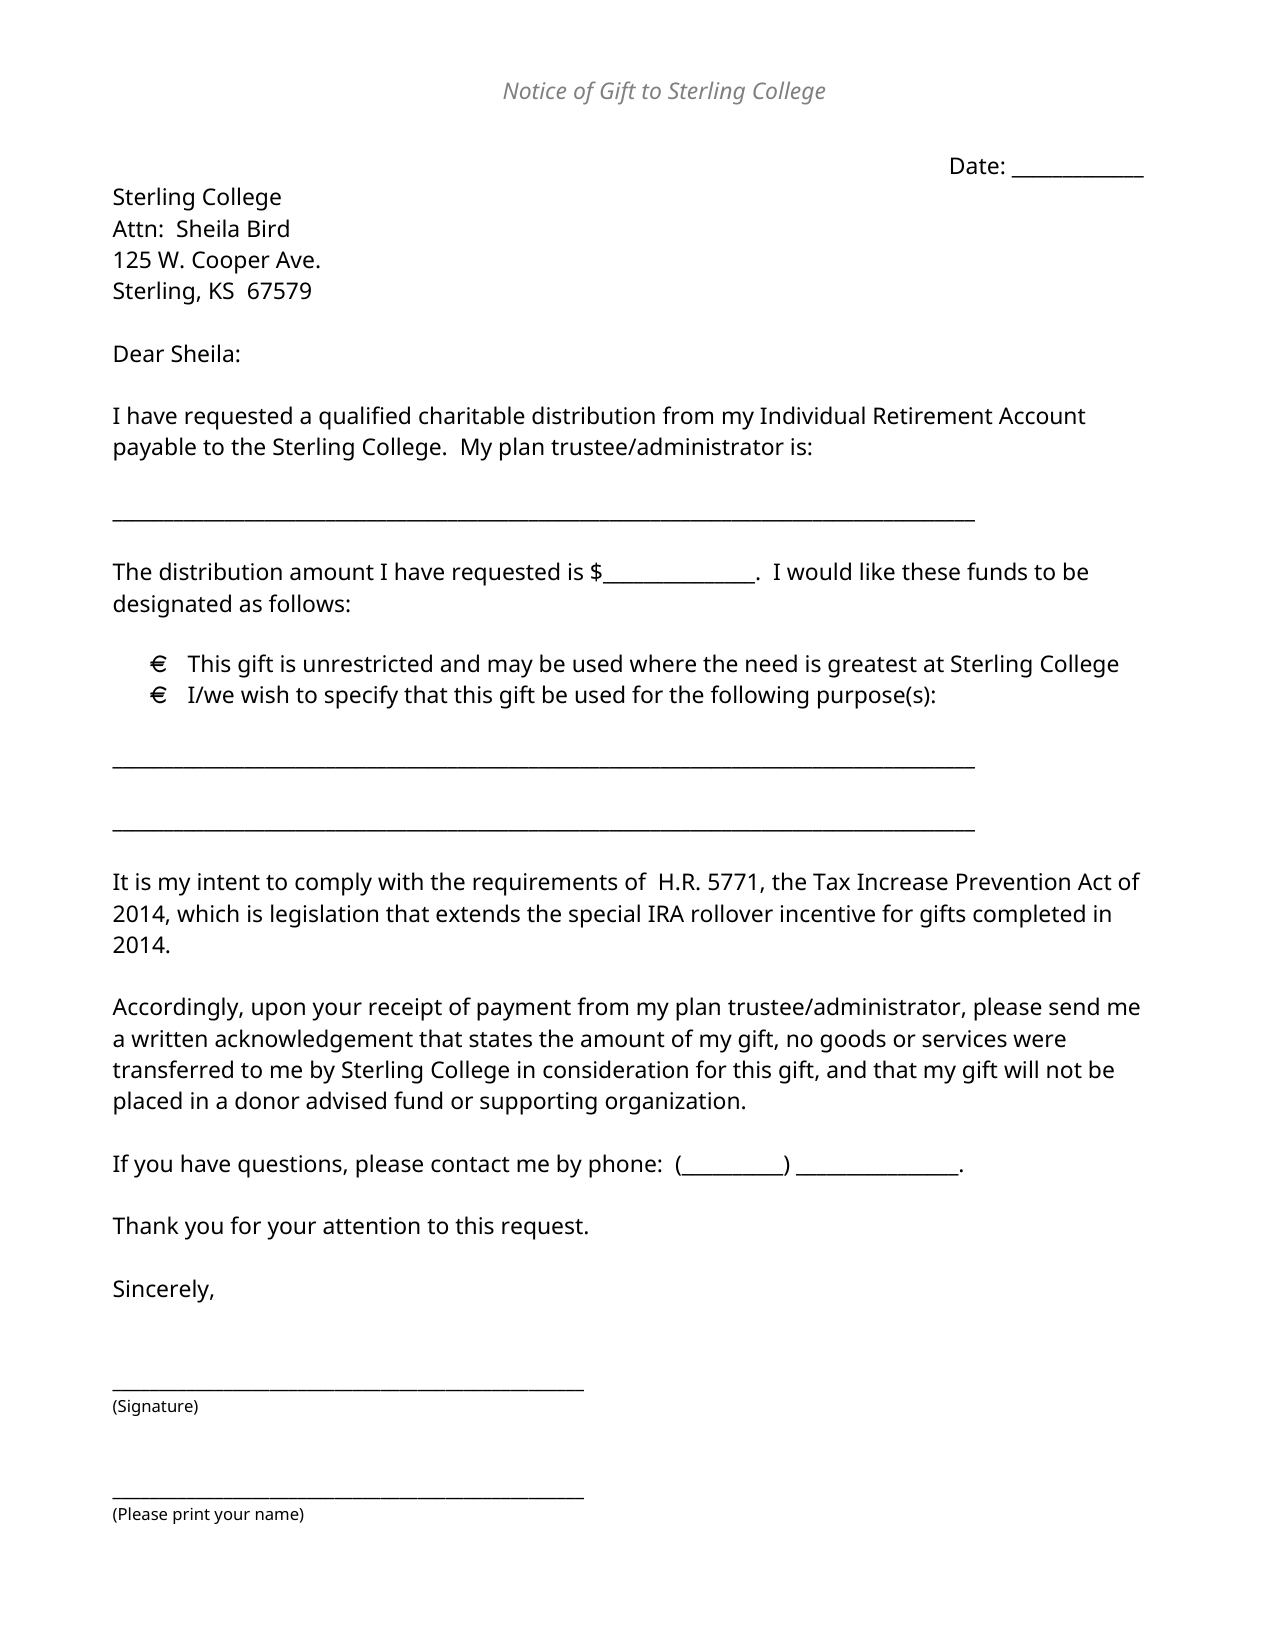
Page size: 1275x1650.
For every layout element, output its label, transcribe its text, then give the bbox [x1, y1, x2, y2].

text I have requested a qualified charitable distribution from my Individual Retirement Account payable to the Sterling College. My plan trustee/administrator is: [112, 400, 1144, 462]
text It is my intent to comply with the requirements of H.R. 5771, the Tax Increase Prevention Act of 2014, which is legislation that extends the special IRA rollover incentive for gifts completed in 2014. [112, 866, 1144, 960]
text (Signature) [112, 1395, 1144, 1417]
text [112, 1366, 1144, 1395]
text If you have questions, please contact me by phone: (__________) ________________. [112, 1147, 1144, 1179]
text Attn: Sheila Bird [112, 212, 1144, 244]
text _____________________________________________________________________________________ [112, 741, 1144, 772]
text _____________________________________________________________________________________ [112, 804, 1144, 835]
text Sincerely, [112, 1272, 1144, 1304]
list I/we wish to specify that this gift be used for the following purpose(s): [150, 679, 1144, 710]
text Thank you for your attention to this request. [112, 1210, 1144, 1241]
text Sterling, KS 67579 [112, 275, 1144, 306]
text Date: _____________ [112, 150, 1144, 181]
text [112, 1474, 1144, 1503]
text 125 W. Cooper Ave. [112, 244, 1144, 275]
text _____________________________________________________________________________________ [112, 494, 1144, 525]
text The distribution amount I have requested is $_______________. I would like these funds to be designated as follows: [112, 556, 1144, 619]
text Dear Sheila: [112, 337, 1144, 369]
list This gift is unrestricted and may be used where the need is greatest at Sterling College [150, 647, 1144, 679]
text Accordingly, upon your receipt of payment from my plan trustee/administrator, please send me a written acknowledgement that states the amount of my gift, no goods or services were transferred to me by Sterling College in consideration for this gift, and that my gift will not be placed in a donor advised fund or supporting organization. [112, 991, 1144, 1116]
text (Please print your name) [112, 1503, 1144, 1525]
text Sterling College [112, 181, 1144, 212]
